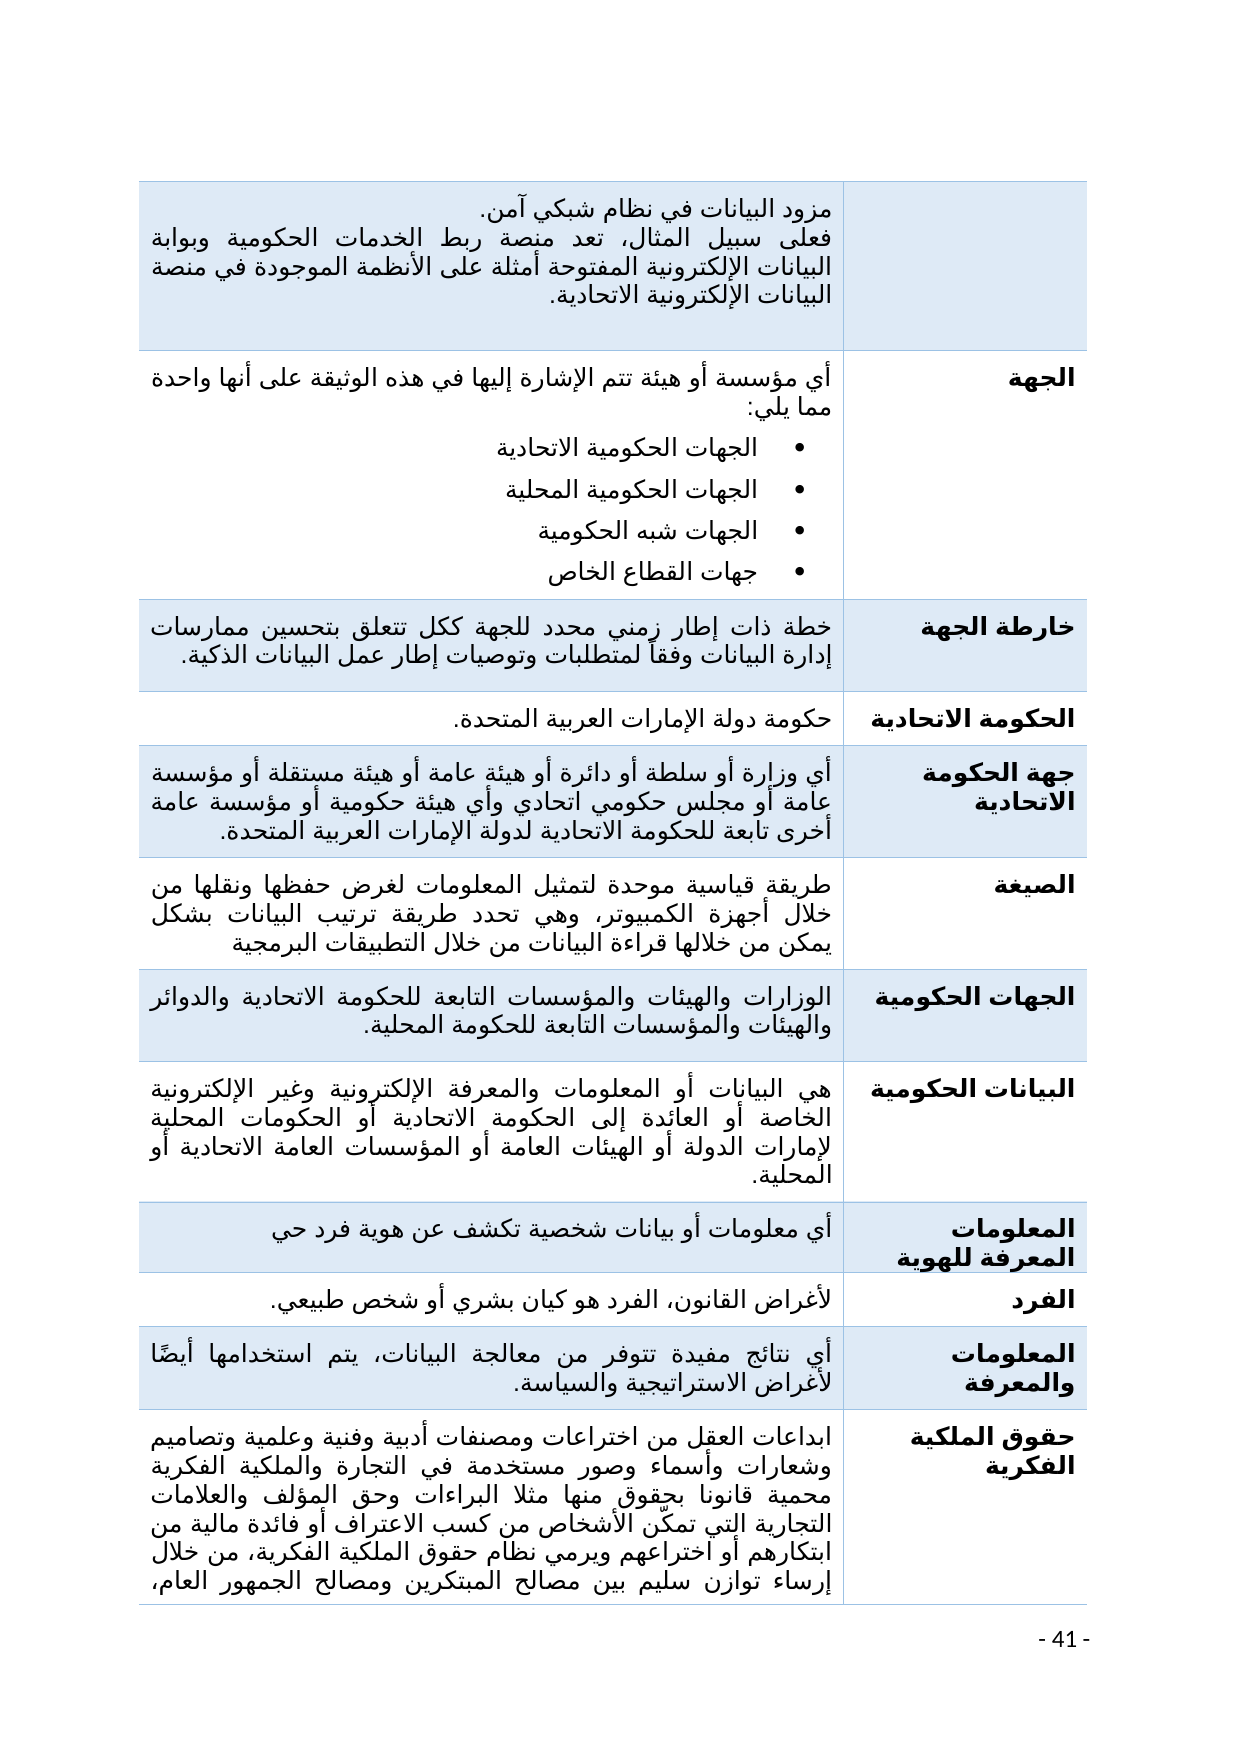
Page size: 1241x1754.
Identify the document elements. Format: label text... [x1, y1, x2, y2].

table_cell هي البيانات أو المعلومات والمعرفة الإلكترونية وغير الإلكترونية الخاصة أو العائدة إلى الحكومة الاتحادية أو الحكومات المحلية لإمارات الدولة أو الهيئات العامة أو المؤسسات العامة الاتحادية أو المحلية. [139, 1062, 843, 1201]
table_cell أي وزارة أو سلطة أو دائرة أو هيئة عامة أو هيئة مستقلة أو مؤسسة عامة أو مجلس حكومي اتحادي وأي هيئة حكومية أو مؤسسة عامة أخرى تابعة للحكومة الاتحادية لدولة الإمارات العربية المتحدة. [139, 746, 843, 857]
table_cell المعلومات المعرفة للهوية [844, 1203, 1087, 1272]
table_cell الجهات الحكومية [844, 970, 1087, 1061]
table_cell لأغراض القانون، الفرد هو كيان بشري أو شخص طبيعي. [139, 1273, 843, 1326]
table_cell حكومة دولة الإمارات العربية المتحدة. [139, 692, 843, 745]
table_cell أي مؤسسة أو هيئة تتم الإشارة إليها في هذه الوثيقة على أنها واحدة مما يلي: الجهات الحكومية الاتحادية الجهات الحكومية المحلية الجهات شبه الحكومية جهات القطاع الخاص [139, 351, 843, 599]
table_cell الوزارات والهيئات والمؤسسات التابعة للحكومة الاتحادية والدوائر والهيئات والمؤسسات التابعة للحكومة المحلية. [139, 970, 843, 1061]
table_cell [139, 182, 843, 350]
table_cell الصيغة [844, 858, 1087, 969]
table_cell الحكومة الاتحادية [844, 692, 1087, 745]
table_cell طريقة قياسية موحدة لتمثيل المعلومات لغرض حفظها ونقلها من خلال أجهزة الكمبيوتر، وهي تحدد طريقة ترتيب البيانات بشكل يمكن من خلالها قراءة البيانات من خلال التطبيقات البرمجية [139, 858, 843, 969]
table_cell الجهة [844, 351, 1087, 599]
table_cell جهة الحكومة الاتحادية [844, 746, 1087, 857]
table_cell المعلومات والمعرفة [844, 1327, 1087, 1409]
table_cell أي معلومات أو بيانات شخصية تكشف عن هوية فرد حي [139, 1203, 843, 1272]
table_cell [844, 1410, 1087, 1603]
table_cell خطة ذات إطار زمني محدد للجهة ككل تتعلق بتحسين ممارسات إدارة البيانات وفقاً لمتطلبات وتوصيات إطار عمل البيانات الذكية. [139, 600, 843, 691]
table_cell أي نتائج مفيدة تتوفر من معالجة البيانات، يتم استخدامها أيضًا لأغراض الاستراتيجية والسياسة. [139, 1327, 843, 1409]
table_cell الفرد [844, 1273, 1087, 1326]
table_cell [139, 1410, 843, 1603]
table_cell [844, 182, 1087, 350]
table_cell البيانات الحكومية [844, 1062, 1087, 1201]
table_cell خارطة الجهة [844, 600, 1087, 691]
